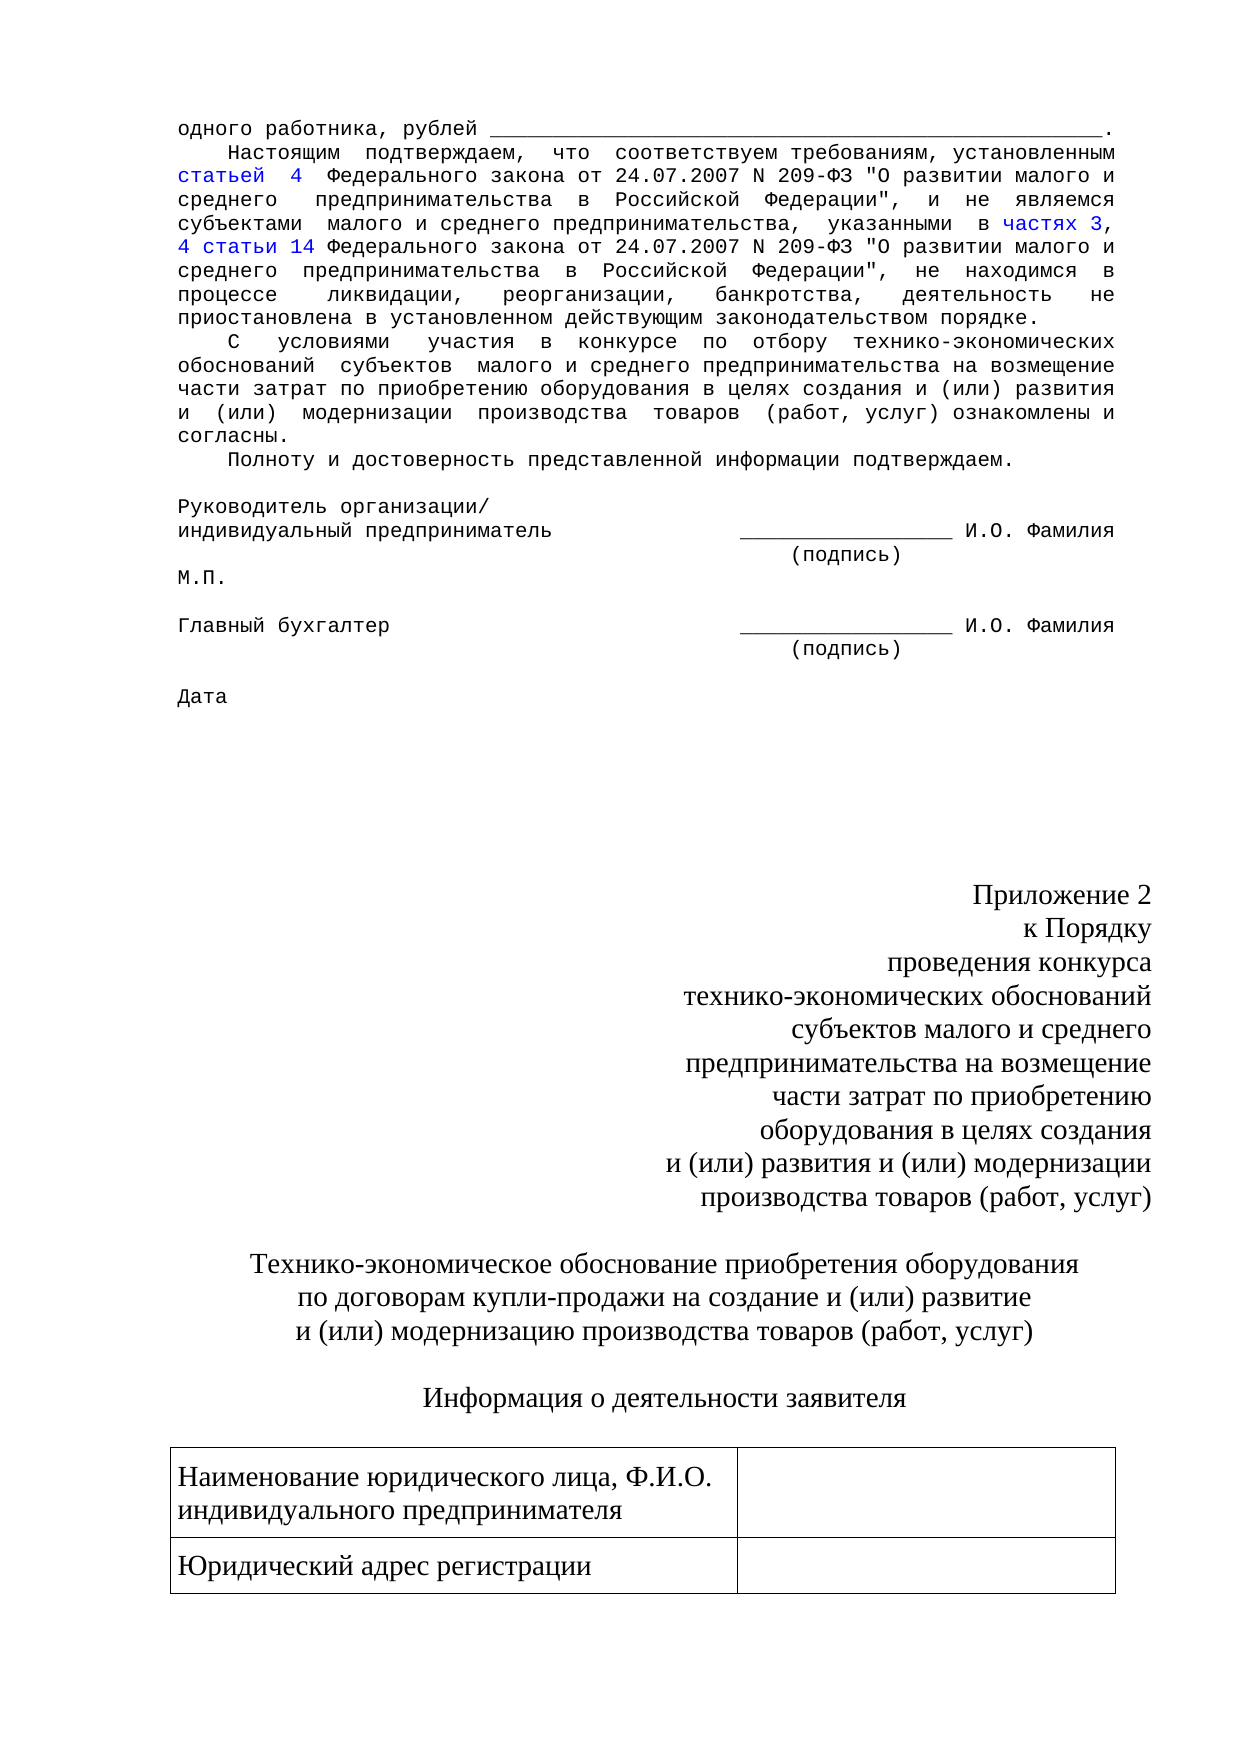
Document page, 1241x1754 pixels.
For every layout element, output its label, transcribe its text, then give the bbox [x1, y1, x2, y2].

text Настоящим подтверждаем, что соответствуем требованиям, установленным [177, 142, 1152, 165]
text по договорам купли-продажи на создание и (или) развитие [177, 1279, 1152, 1313]
text и (или) развития и (или) модернизации [177, 1145, 1152, 1179]
text статьей 4 Федерального закона от 24.07.2007 N 209-ФЗ "О развитии малого и [177, 165, 1152, 189]
text части затрат по приобретению оборудования в целях создания и (или) развития [177, 378, 1152, 402]
text Информация о деятельности заявителя [177, 1380, 1152, 1414]
text оборудования в целях создания [177, 1112, 1152, 1145]
text обоснований субъектов малого и среднего предпринимательства на возмещение [177, 354, 1152, 378]
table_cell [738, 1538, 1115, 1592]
text и (или) модернизации производства товаров (работ, услуг) ознакомлены и [177, 402, 1152, 426]
text Приложение 2 [177, 877, 1152, 911]
text субъектами малого и среднего предпринимательства, указанными в частях 3, [177, 213, 1152, 236]
text (подпись) [177, 638, 1152, 662]
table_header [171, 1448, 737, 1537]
text (подпись) [177, 544, 1152, 567]
text согласны. [177, 426, 1152, 449]
text среднего предпринимательства в Российской Федерации", не находимся в [177, 260, 1152, 284]
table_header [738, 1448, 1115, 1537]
text 4 статьи 14 Федерального закона от 24.07.2007 N 209-ФЗ "О развитии малого и [177, 236, 1152, 260]
text Руководитель организации/ [177, 496, 1152, 520]
text индивидуальный предприниматель _________________ И.О. Фамилия [177, 520, 1152, 544]
text Технико-экономическое обоснование приобретения оборудования [177, 1246, 1152, 1279]
text Дата [177, 686, 1152, 709]
text Полноту и достоверность представленной информации подтверждаем. [177, 449, 1152, 473]
text процессе ликвидации, реорганизации, банкротства, деятельность не [177, 284, 1152, 307]
text среднего предпринимательства в Российской Федерации", и не являемся [177, 189, 1152, 213]
text части затрат по приобретению [177, 1078, 1152, 1112]
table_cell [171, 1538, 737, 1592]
text Главный бухгалтер _________________ И.О. Фамилия [177, 615, 1152, 638]
text субъектов малого и среднего [177, 1011, 1152, 1045]
text одного работника, рублей _________________________________________________. [177, 118, 1152, 142]
text предпринимательства на возмещение [177, 1045, 1152, 1078]
text М.П. [177, 567, 1152, 591]
text производства товаров (работ, услуг) [177, 1179, 1152, 1212]
text проведения конкурса [177, 944, 1152, 978]
text и (или) модернизацию производства товаров (работ, услуг) [177, 1313, 1152, 1347]
text технико-экономических обоснований [177, 978, 1152, 1011]
text С условиями участия в конкурсе по отбору технико-экономических [177, 331, 1152, 354]
text приостановлена в установленном действующим законодательством порядке. [177, 307, 1152, 331]
text к Порядку [177, 911, 1152, 944]
